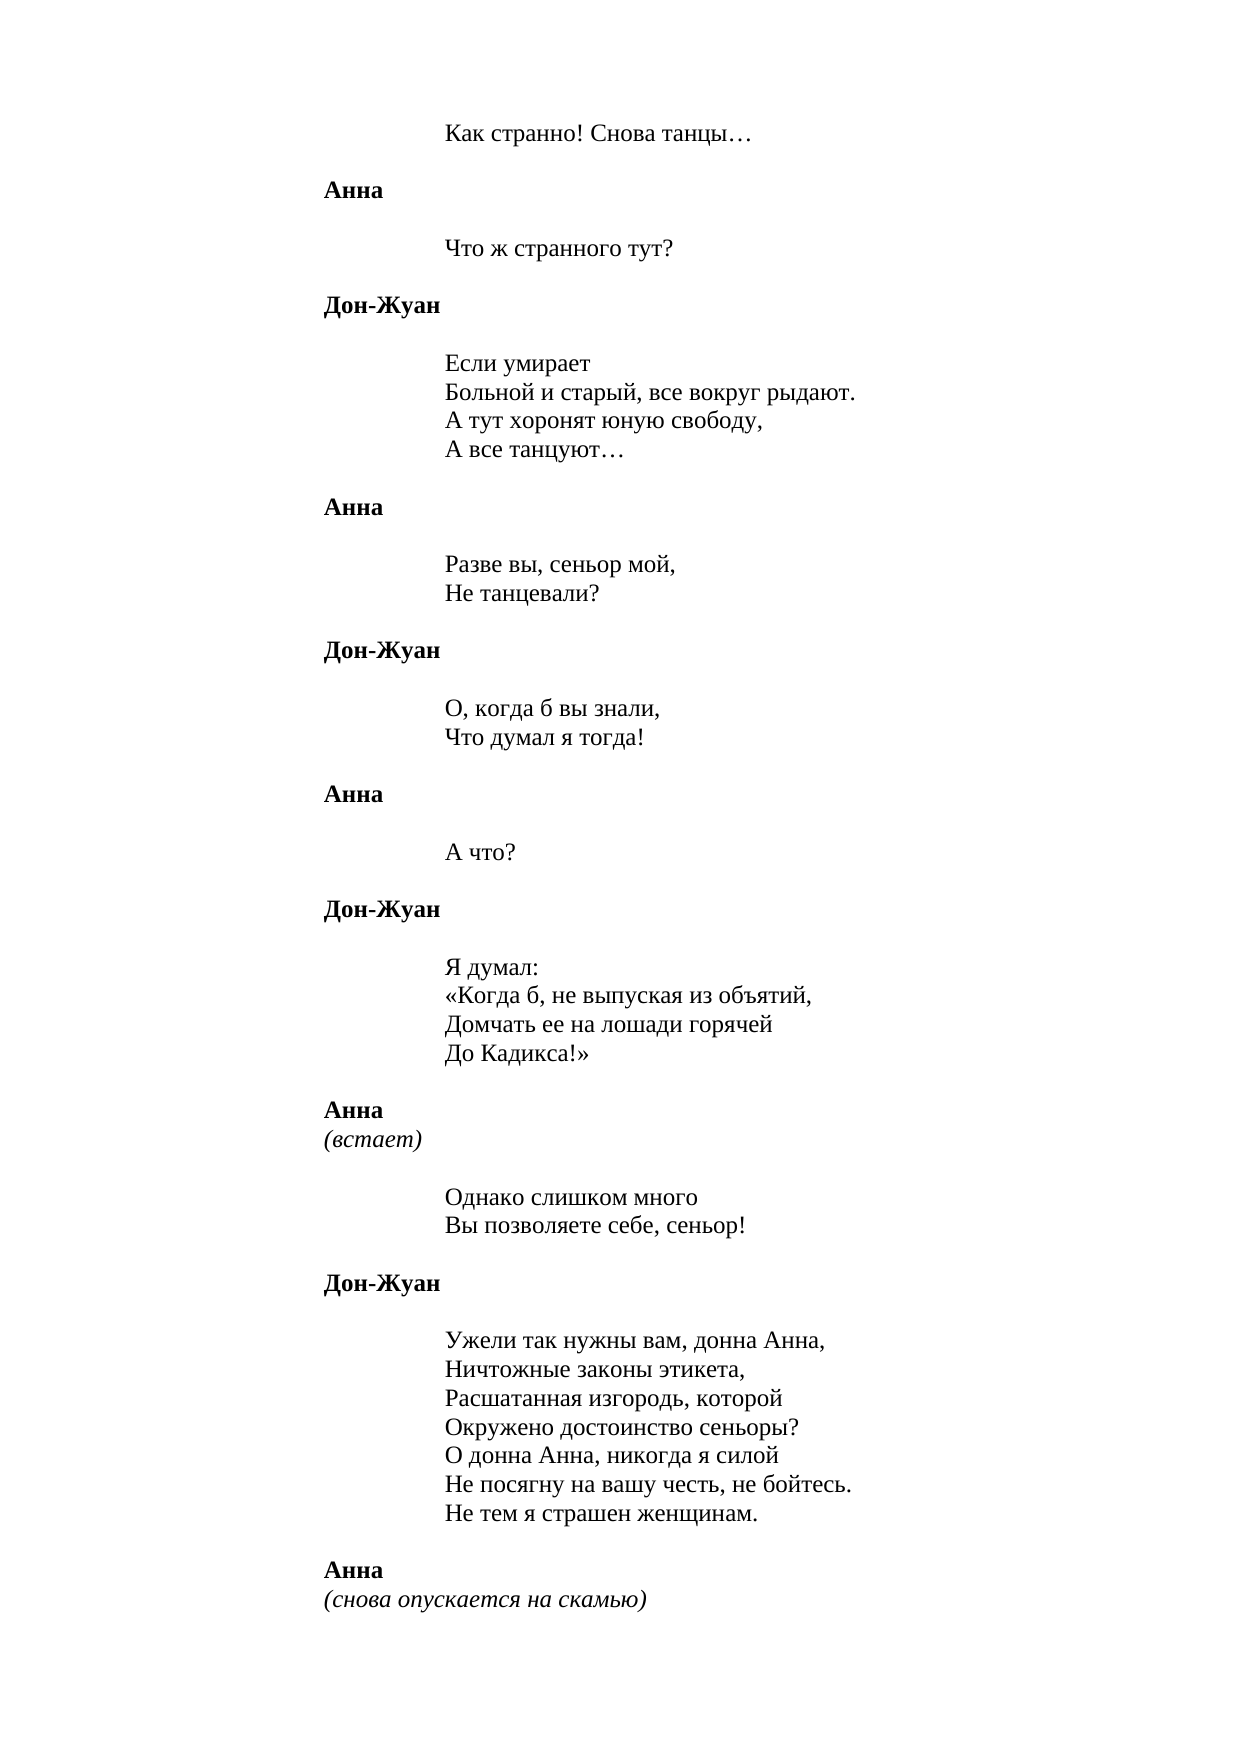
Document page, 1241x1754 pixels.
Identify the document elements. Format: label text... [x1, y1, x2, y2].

text До Кадикса!» [386, 1038, 1089, 1067]
text Я думал: [386, 952, 1089, 981]
text Не танцевали? [386, 578, 1089, 607]
text Окружено достоинство сеньоры? [386, 1412, 1089, 1441]
text Анна [177, 779, 1152, 808]
text Дон-Жуан [177, 894, 1152, 923]
text Анна [177, 1556, 1152, 1584]
text Разве вы, сеньор мой, [386, 549, 1089, 578]
text Как странно! Снова танцы… [386, 118, 1089, 147]
text Анна [177, 492, 1152, 521]
text Ужели так нужны вам, донна Анна, [386, 1326, 1089, 1354]
text Если умирает [386, 348, 1089, 377]
text Что думал я тогда! [386, 722, 1089, 751]
text Больной и старый, все вокруг рыдают. [386, 377, 1089, 406]
text Расшатанная изгородь, которой [386, 1383, 1089, 1412]
text А что? [386, 837, 1089, 866]
text А тут хоронят юную свободу, [386, 406, 1089, 434]
text Однако слишком много [386, 1182, 1089, 1211]
text «Когда б, не выпуская из объятий, [386, 981, 1089, 1009]
text Анна [177, 1096, 1152, 1124]
text О, когда б вы знали, [386, 693, 1089, 722]
text (встает) [177, 1124, 1152, 1153]
text Дон-Жуан [177, 291, 1152, 319]
text Дон-Жуан [177, 1268, 1152, 1297]
text Дон-Жуан [177, 636, 1152, 664]
text Не посягну на вашу честь, не бойтесь. [386, 1469, 1089, 1498]
text Ничтожные законы этикета, [386, 1354, 1089, 1383]
text (снова опускается на скамью) [177, 1584, 1152, 1613]
text Домчать ее на лошади горячей [386, 1009, 1089, 1038]
text А все танцуют… [386, 434, 1089, 463]
text Не тем я страшен женщинам. [386, 1498, 1089, 1527]
text Вы позволяете себе, сеньор! [386, 1211, 1089, 1239]
text О донна Анна, никогда я силой [386, 1441, 1089, 1469]
text Что ж странного тут? [386, 233, 1089, 262]
text Анна [177, 176, 1152, 204]
